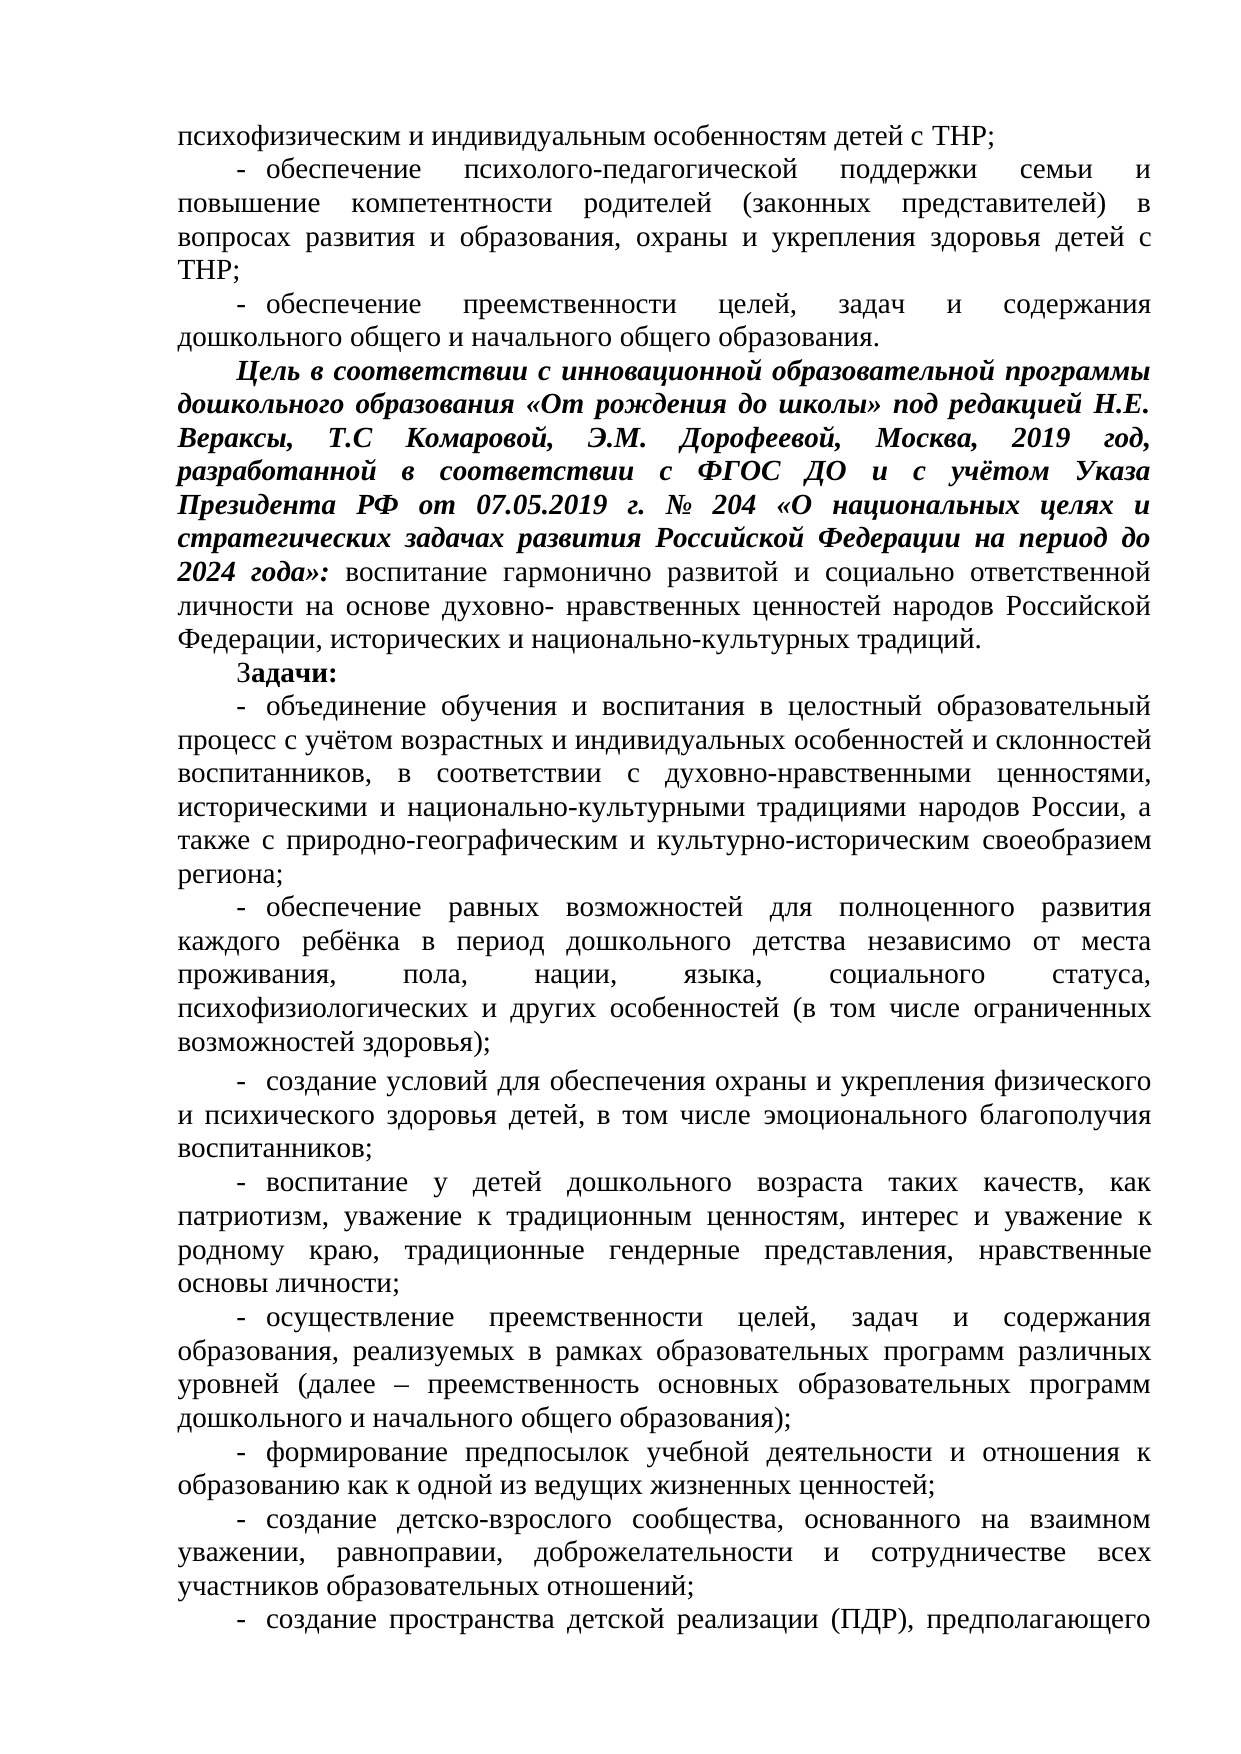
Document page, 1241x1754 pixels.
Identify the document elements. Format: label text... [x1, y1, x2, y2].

list осуществление преемственности целей, задач и содержания образования, реализуемых в рамках образовательных программ различных уровней (далее – преемственность основных образовательных программ дошкольного и начального общего образования); [177, 1299, 1152, 1434]
list объединение обучения и воспитания в целостный образовательный процесс с учётом возрастных и индивидуальных особенностей и склонностей воспитанников, в соответствии с духовно-нравственными ценностями, историческими и национально-культурными традициями народов России, а также с природно-географическим и культурно-историческим своеобразием региона; [177, 688, 1152, 889]
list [177, 1601, 1152, 1635]
list создание условий для обеспечения охраны и укрепления физического и психического здоровья детей, в том числе эмоционального благополучия воспитанников; [177, 1063, 1152, 1164]
list создание детско-взрослого сообщества, основанного на взаимном уважении, равноправии, доброжелательности и сотрудничестве всех участников образовательных отношений; [177, 1501, 1152, 1601]
list формирование предпосылок учебной деятельности и отношения к образованию как к одной из ведущих жизненных ценностей; [177, 1434, 1152, 1501]
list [177, 118, 1152, 152]
text Задачи: [177, 655, 1152, 688]
list обеспечение равных возможностей для полноценного развития каждого ребёнка в период дошкольного детства независимо от места проживания, пола, нации, языка, социального статуса, психофизиологических и других особенностей (в том числе ограниченных возможностей здоровья); [177, 889, 1152, 1057]
list Цель в соответствии с инновационной образовательной программы дошкольного образования «От рождения до школы» под редакцией Н.Е. Вераксы, Т.С Комаровой, Э.М. Дорофеевой, Москва, 2019 год, разработанной в соответствии с ФГОС ДО и с учётом Указа Президента РФ от 07.05.2019 г. № 204 «О национальных целях и стратегических задачах развития Российской Федерации на период до 2024 года»: воспитание гармонично развитой и социально ответственной личности на основе духовно- нравственных ценностей народов Российской Федерации, исторических и национально-культурных традиций. [177, 353, 1152, 655]
list обеспечение преемственности целей, задач и содержания дошкольного общего и начального общего образования. [177, 286, 1152, 353]
list обеспечение психолого-педагогической поддержки семьи и повышение компетентности родителей (законных представителей) в вопросах развития и образования, охраны и укрепления здоровья детей с ТНР; [177, 152, 1152, 286]
list воспитание у детей дошкольного возраста таких качеств, как патриотизм, уважение к традиционным ценностям, интерес и уважение к родному краю, традиционные гендерные представления, нравственные основы личности; [177, 1164, 1152, 1299]
